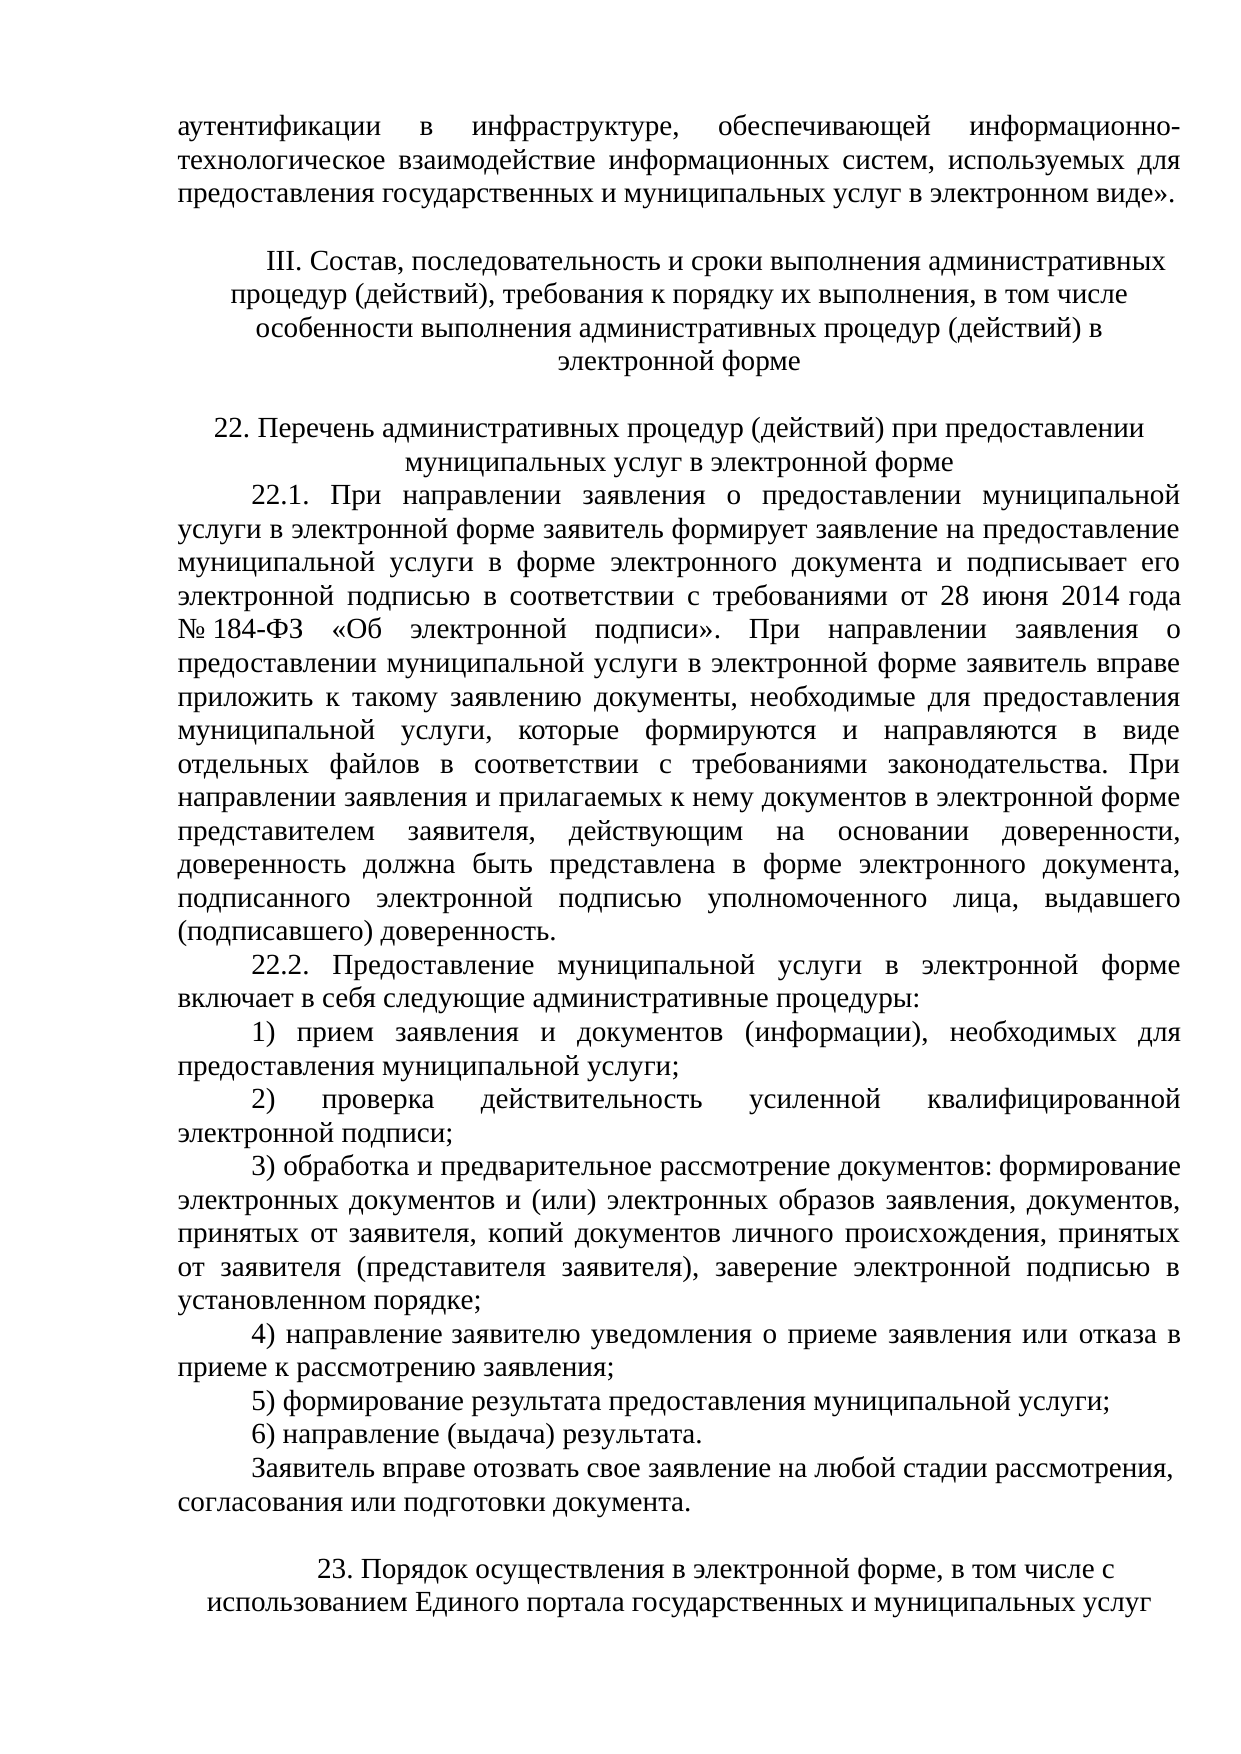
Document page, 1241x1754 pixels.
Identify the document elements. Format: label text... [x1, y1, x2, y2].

text 2) проверка действительность усиленной квалифицированной электронной подписи; [177, 1081, 1181, 1148]
text 3) обработка и предварительное рассмотрение документов: формирование электронных документов и (или) электронных образов заявления, документов, принятых от заявителя, копий документов личного происхождения, принятых от заявителя (представителя заявителя), заверение электронной подписью в установленном порядке; [177, 1148, 1181, 1316]
text Заявитель вправе отозвать свое заявление на любой стадии рассмотрения, согласования или подготовки документа. [177, 1450, 1181, 1517]
text 22.1. При направлении заявления о предоставлении муниципальной услуги в электронной форме заявитель формирует заявление на предоставление муниципальной услуги в форме электронного документа и подписывает его электронной подписью в соответствии с требованиями от 28 июня 2014 года № 184-ФЗ «Об электронной подписи». При направлении заявления о предоставлении муниципальной услуги в электронной форме заявитель вправе приложить к такому заявлению документы, необходимые для предоставления муниципальной услуги, которые формируются и направляются в виде отдельных файлов в соответствии с требованиями законодательства. При направлении заявления и прилагаемых к нему документов в электронной форме представителем заявителя, действующим на основании доверенности, доверенность должна быть представлена в форме электронного документа, подписанного электронной подписью уполномоченного лица, выдавшего (подписавшего) доверенность. [177, 477, 1181, 947]
text III. Состав, последовательность и сроки выполнения административных процедур (действий), требования к порядку их выполнения, в том числе особенности выполнения административных процедур (действий) в электронной форме [177, 243, 1181, 377]
text 6) направление (выдача) результата. [177, 1417, 1181, 1450]
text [177, 108, 1181, 209]
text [177, 1551, 1181, 1618]
text 22.2. Предоставление муниципальной услуги в электронной форме включает в себя следующие административные процедуры: [177, 947, 1181, 1014]
text 1) прием заявления и документов (информации), необходимых для предоставления муниципальной услуги; [177, 1014, 1181, 1081]
text 22. Перечень административных процедур (действий) при предоставлении муниципальных услуг в электронной форме [177, 410, 1181, 477]
text 5) формирование результата предоставления муниципальной услуги; [177, 1383, 1181, 1417]
text 4) направление заявителю уведомления о приеме заявления или отказа в приеме к рассмотрению заявления; [177, 1316, 1181, 1383]
